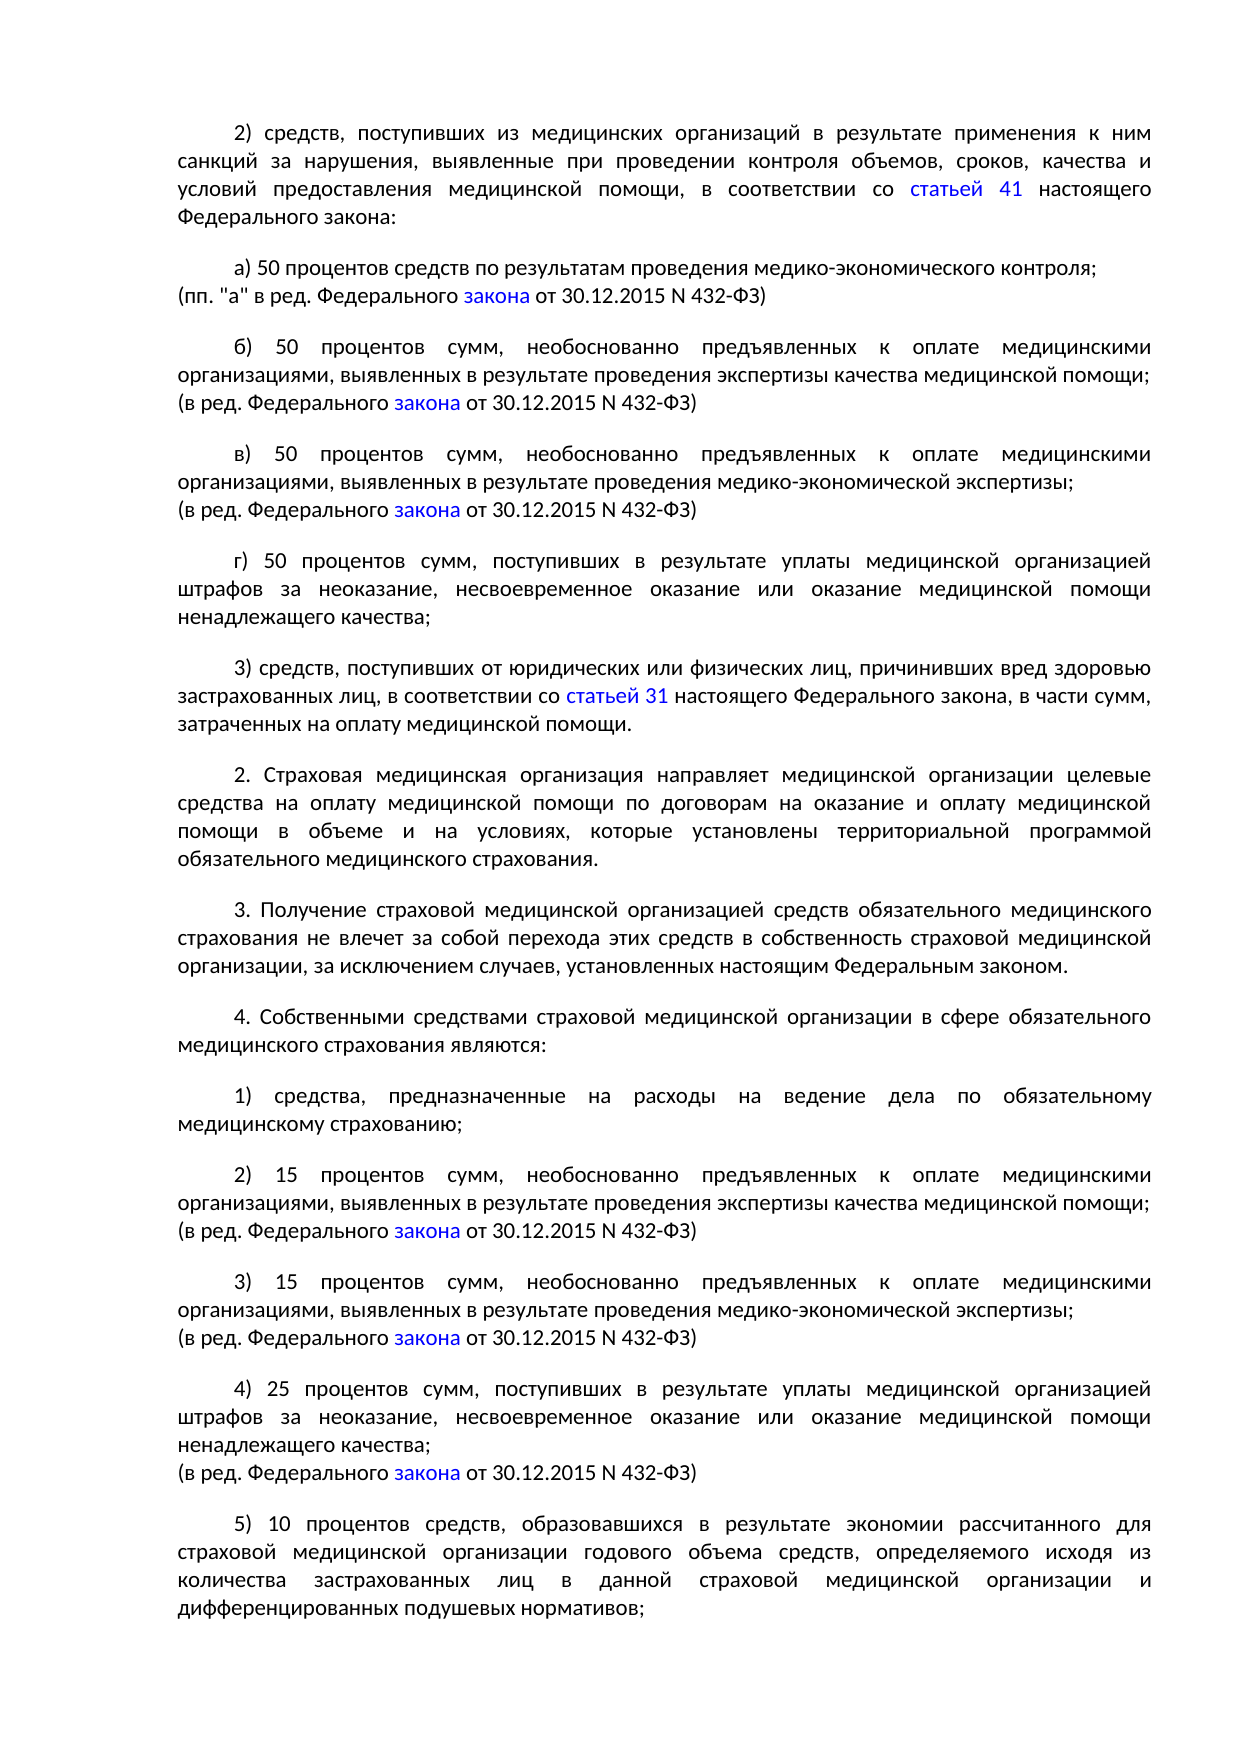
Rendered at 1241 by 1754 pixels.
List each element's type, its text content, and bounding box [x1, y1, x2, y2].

text 4. Собственными средствами страховой медицинской организации в сфере обязательного медицинского страхования являются: [177, 1002, 1152, 1058]
text 4) 25 процентов сумм, поступивших в результате уплаты медицинской организацией штрафов за неоказание, несвоевременное оказание или оказание медицинской помощи ненадлежащего качества; [177, 1374, 1152, 1458]
text 2) 15 процентов сумм, необоснованно предъявленных к оплате медицинскими организациями, выявленных в результате проведения экспертизы качества медицинской помощи; [177, 1160, 1152, 1216]
text в) 50 процентов сумм, необоснованно предъявленных к оплате медицинскими организациями, выявленных в результате проведения медико-экономической экспертизы; [177, 439, 1152, 495]
text 1) средства, предназначенные на расходы на ведение дела по обязательному медицинскому страхованию; [177, 1081, 1152, 1137]
text б) 50 процентов сумм, необоснованно предъявленных к оплате медицинскими организациями, выявленных в результате проведения экспертизы качества медицинской помощи; [177, 332, 1152, 388]
text (пп. "а" в ред. Федерального закона от 30.12.2015 N 432-ФЗ) [177, 281, 1152, 309]
text а) 50 процентов средств по результатам проведения медико-экономического контроля; [177, 253, 1152, 281]
text г) 50 процентов сумм, поступивших в результате уплаты медицинской организацией штрафов за неоказание, несвоевременное оказание или оказание медицинской помощи ненадлежащего качества; [177, 546, 1152, 630]
text (в ред. Федерального закона от 30.12.2015 N 432-ФЗ) [177, 1458, 1152, 1486]
text 2. Страховая медицинская организация направляет медицинской организации целевые средства на оплату медицинской помощи по договорам на оказание и оплату медицинской помощи в объеме и на условиях, которые установлены территориальной программой обязательного медицинского страхования. [177, 760, 1152, 872]
text 3) средств, поступивших от юридических или физических лиц, причинивших вред здоровью застрахованных лиц, в соответствии со статьей 31 настоящего Федерального закона, в части сумм, затраченных на оплату медицинской помощи. [177, 653, 1152, 737]
text (в ред. Федерального закона от 30.12.2015 N 432-ФЗ) [177, 388, 1152, 416]
text 5) 10 процентов средств, образовавшихся в результате экономии рассчитанного для страховой медицинской организации годового объема средств, определяемого исходя из количества застрахованных лиц в данной страховой медицинской организации и дифференцированных подушевых нормативов; [177, 1509, 1152, 1621]
text (в ред. Федерального закона от 30.12.2015 N 432-ФЗ) [177, 1216, 1152, 1244]
text 2) средств, поступивших из медицинских организаций в результате применения к ним санкций за нарушения, выявленные при проведении контроля объемов, сроков, качества и условий предоставления медицинской помощи, в соответствии со статьей 41 настоящего Федерального закона: [177, 118, 1152, 230]
text (в ред. Федерального закона от 30.12.2015 N 432-ФЗ) [177, 1323, 1152, 1351]
text (в ред. Федерального закона от 30.12.2015 N 432-ФЗ) [177, 495, 1152, 523]
text 3) 15 процентов сумм, необоснованно предъявленных к оплате медицинскими организациями, выявленных в результате проведения медико-экономической экспертизы; [177, 1267, 1152, 1323]
text 3. Получение страховой медицинской организацией средств обязательного медицинского страхования не влечет за собой перехода этих средств в собственность страховой медицинской организации, за исключением случаев, установленных настоящим Федеральным законом. [177, 895, 1152, 979]
